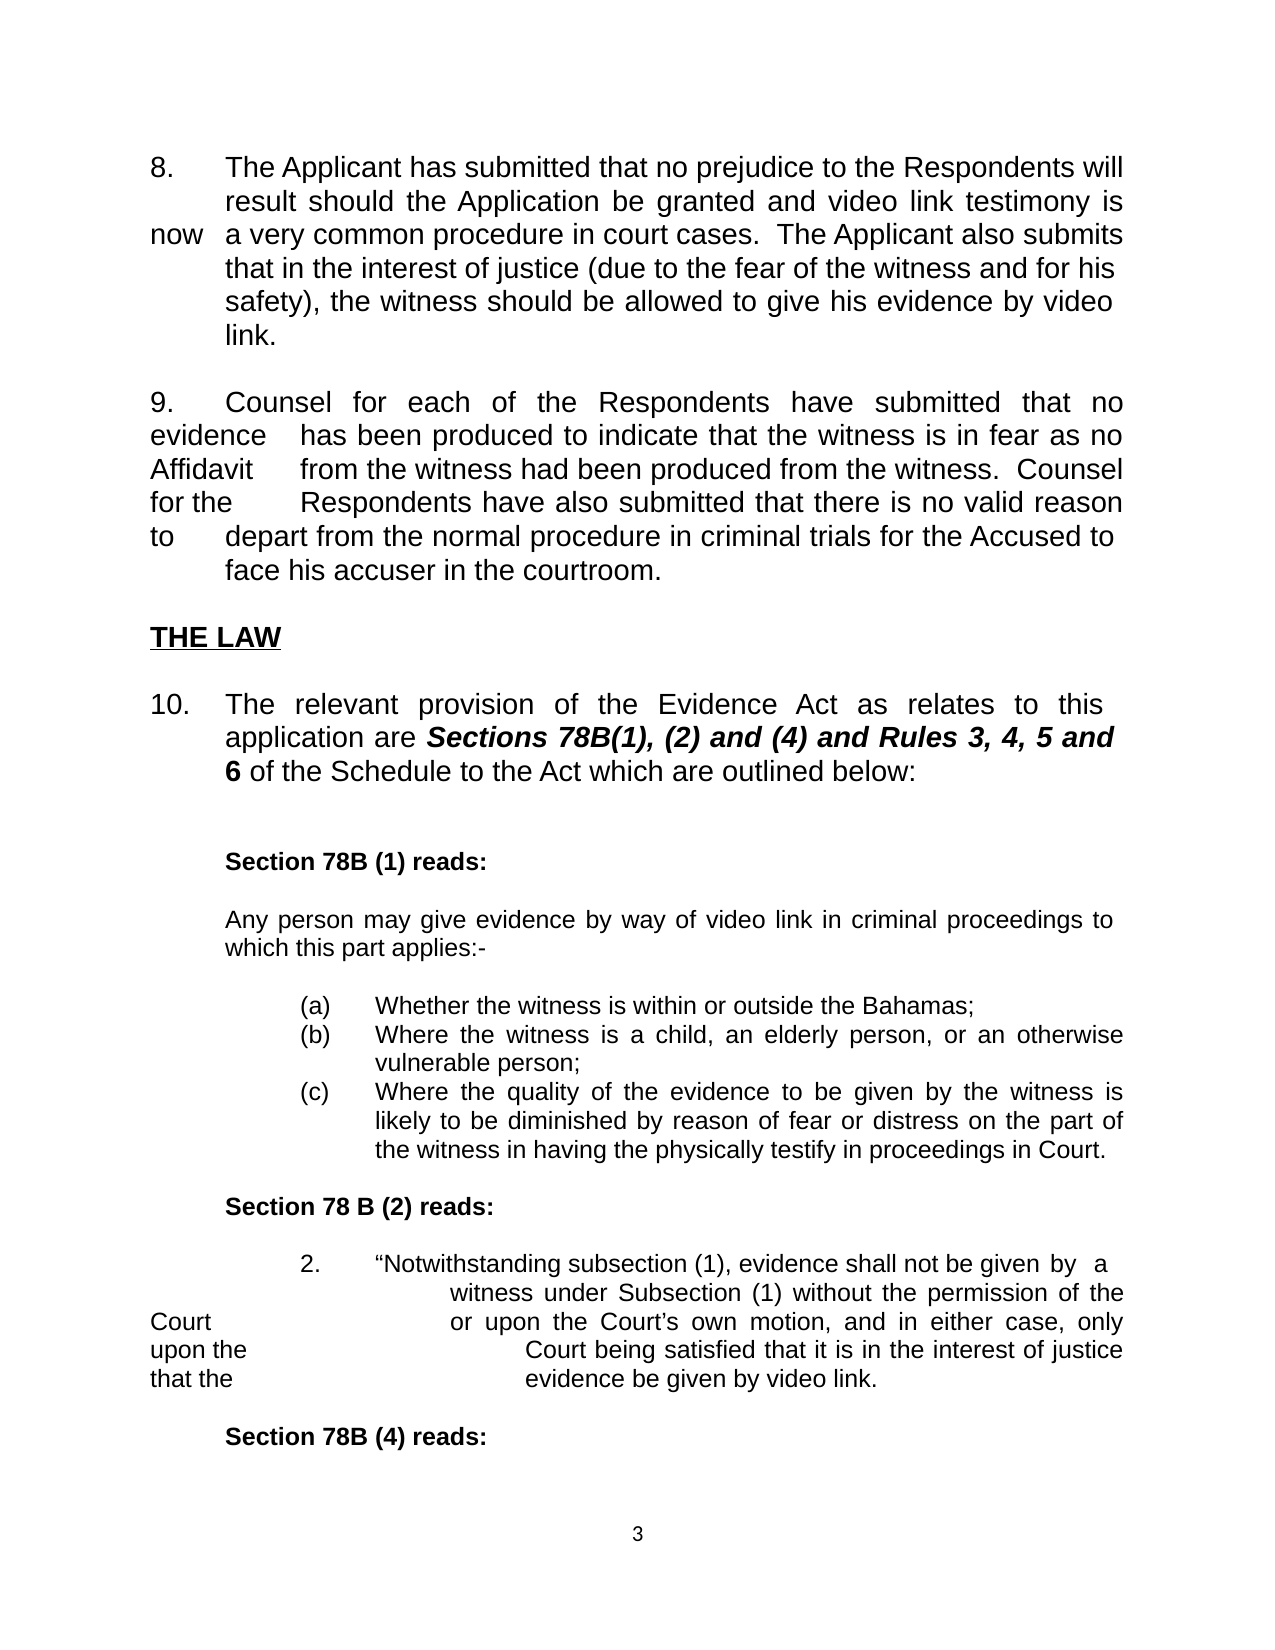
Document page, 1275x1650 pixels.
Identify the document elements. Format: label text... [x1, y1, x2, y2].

text Section 78B (1) reads: [150, 847, 1125, 876]
text Section 78 B (2) reads: [150, 1192, 1125, 1221]
text 8. The Applicant has submitted that no prejudice to the Respondents will result should the Application be granted and video link testimony is now a very common procedure in court cases. The Applicant also submits that in the interest of justice (due to the fear of the witness and for his safety), the witness should be allowed to give his evidence by video link. [150, 150, 1125, 351]
text Any person may give evidence by way of video link in criminal proceedings to which this part applies:- [150, 905, 1125, 962]
text 9. Counsel for each of the Respondents have submitted that no evidence has been produced to indicate that the witness is in fear as no Affidavit from the witness had been produced from the witness. Counsel for the Respondents have also submitted that there is no valid reason to depart from the normal procedure in criminal trials for the Accused to face his accuser in the courtroom. [150, 385, 1125, 586]
text THE LAW [150, 619, 1125, 653]
list Whether the witness is within or outside the Bahamas; [300, 991, 1125, 1020]
list Where the quality of the evidence to be given by the witness is likely to be diminished by reason of fear or distress on the part of the witness in having the physically testify in proceedings in Court. [300, 1077, 1125, 1163]
text Section 78B (4) reads: [150, 1421, 1125, 1450]
list Where the witness is a child, an elderly person, or an otherwise vulnerable person; [300, 1020, 1125, 1077]
text 2. “Notwithstanding subsection (1), evidence shall not be given by a witness under Subsection (1) without the permission of the Court or upon the Court’s own motion, and in either case, only upon the Court being satisfied that it is in the interest of justice that the evidence be given by video link. [150, 1249, 1125, 1393]
text 10. The relevant provision of the Evidence Act as relates to this application are Sections 78B(1), (2) and (4) and Rules 3, 4, 5 and 6 of the Schedule to the Act which are outlined below: [150, 687, 1125, 787]
